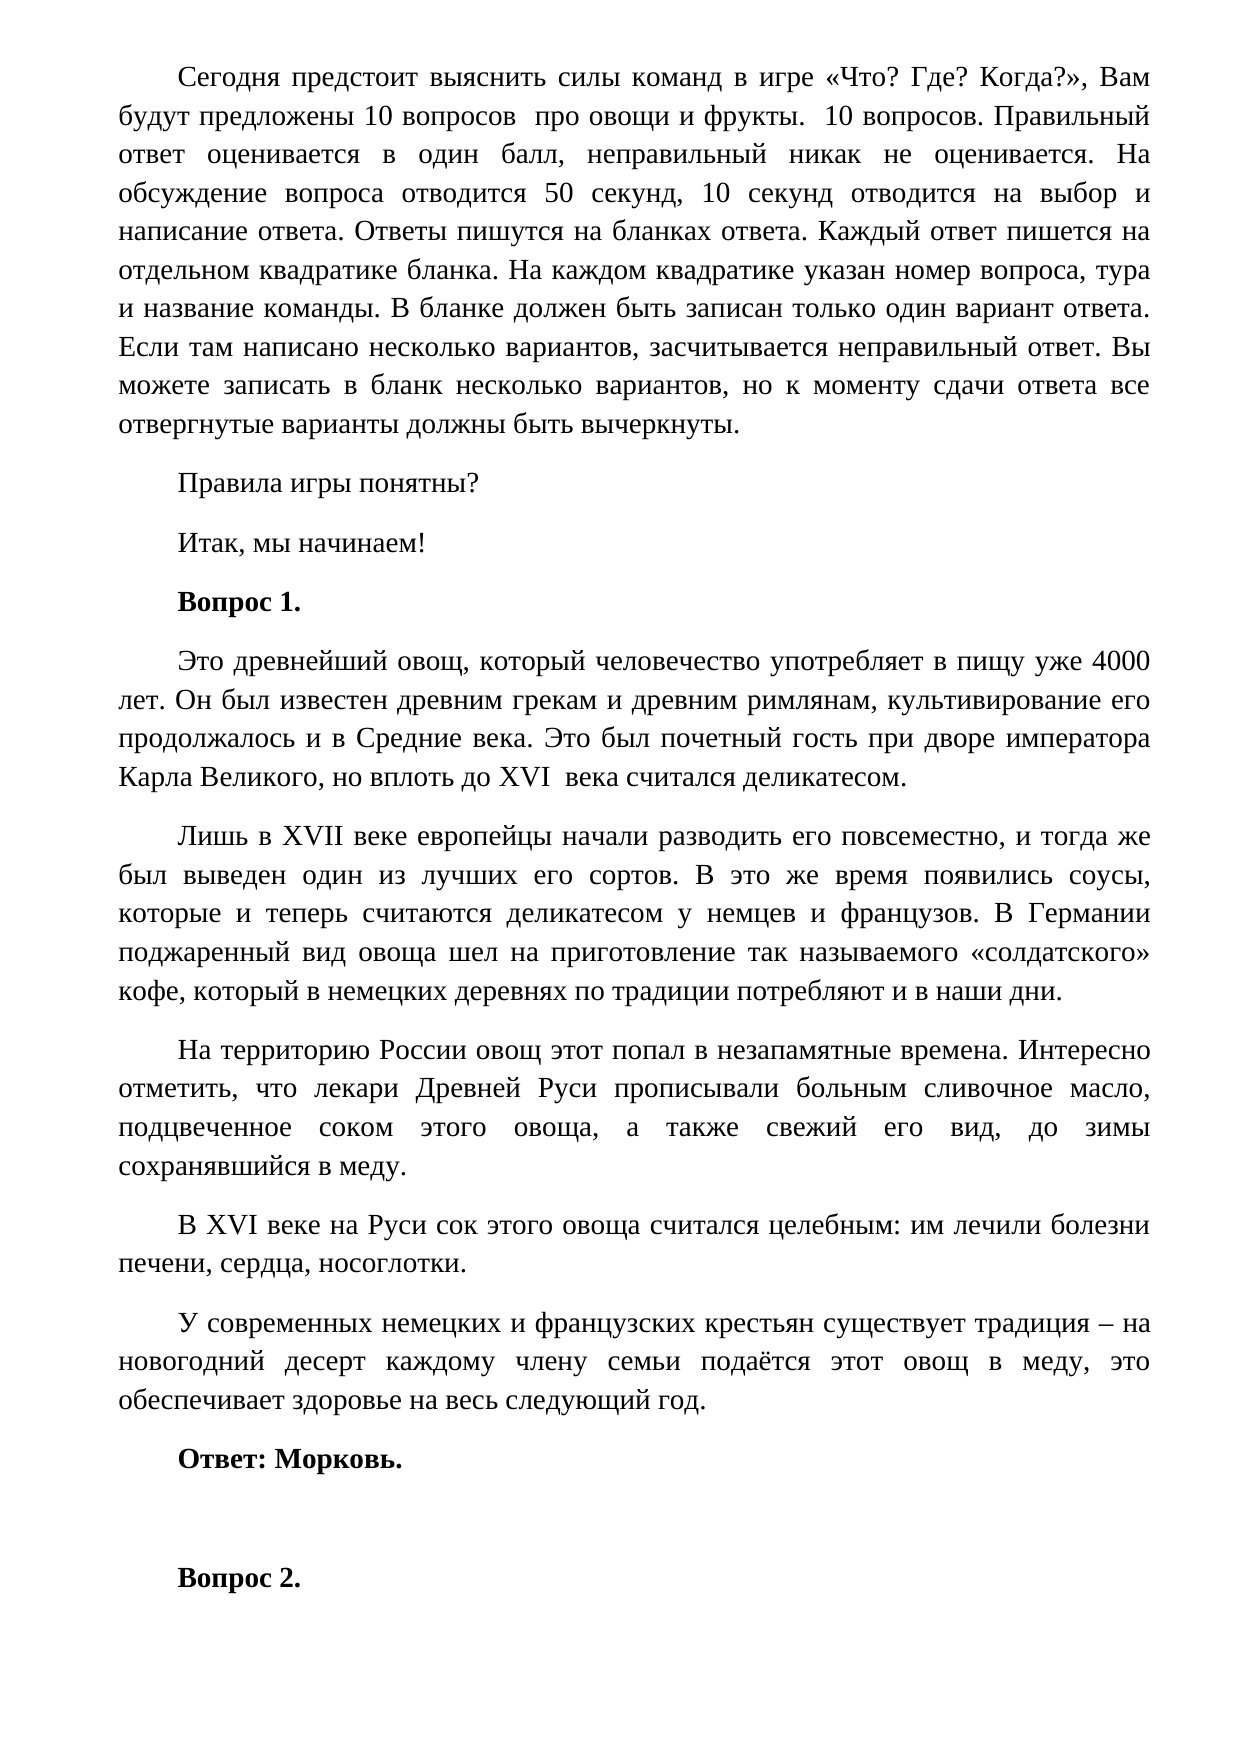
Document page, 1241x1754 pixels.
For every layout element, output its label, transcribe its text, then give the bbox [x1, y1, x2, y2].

text Сегодня предстоит выяснить силы команд в игре «Что? Где? Когда?», Вам будут предложены 10 вопросов про овощи и фрукты. 10 вопросов. Правильный ответ оценивается в один балл, неправильный никак не оценивается. На обсуждение вопроса отводится 50 секунд, 10 секунд отводится на выбор и написание ответа. Ответы пишутся на бланках ответа. Каждый ответ пишется на отдельном квадратике бланка. На каждом квадратике указан номер вопроса, тура и название команды. В бланке должен быть записан только один вариант ответа. Если там написано несколько вариантов, засчитывается неправильный ответ. Вы можете записать в бланк несколько вариантов, но к моменту сдачи ответа все отвергнутые варианты должны быть вычеркнуты. [118, 59, 1152, 439]
text Вопрос 2. [118, 1560, 1152, 1594]
text Правила игры понятны? [118, 465, 1152, 499]
text У современных немецких и французских крестьян существует традиция – на новогодний десерт каждому члену семьи подаётся этот овощ в меду, это обеспечивает здоровье на весь следующий год. [118, 1305, 1152, 1416]
text Ответ: Морковь. [118, 1441, 1152, 1475]
text В XVI веке на Руси сок этого овоща считался целебным: им лечили болезни печени, сердца, носоглотки. [118, 1207, 1152, 1279]
text Вопрос 1. [118, 584, 1152, 618]
text Итак, мы начинаем! [118, 525, 1152, 558]
text На территорию России овощ этот попал в незапамятные времена. Интересно отметить, что лекари Древней Руси прописывали больным сливочное масло, подцвеченное соком этого овоща, а также свежий его вид, до зимы сохранявшийся в меду. [118, 1032, 1152, 1181]
text Это древнейший овощ, который человечество употребляет в пищу уже 4000 лет. Он был известен древним грекам и древним римлянам, культивирование его продолжалось и в Средние века. Это был почетный гость при дворе императора Карла Великого, но вплоть до XVI века считался деликатесом. [118, 643, 1152, 793]
text Лишь в XVII веке европейцы начали разводить его повсеместно, и тогда же был выведен один из лучших его сортов. В это же время появились соусы, которые и теперь считаются деликатесом у немцев и французов. В Германии поджаренный вид овоща шел на приготовление так называемого «солдатского» кофе, который в немецких деревнях по традиции потребляют и в наши дни. [118, 818, 1152, 1006]
